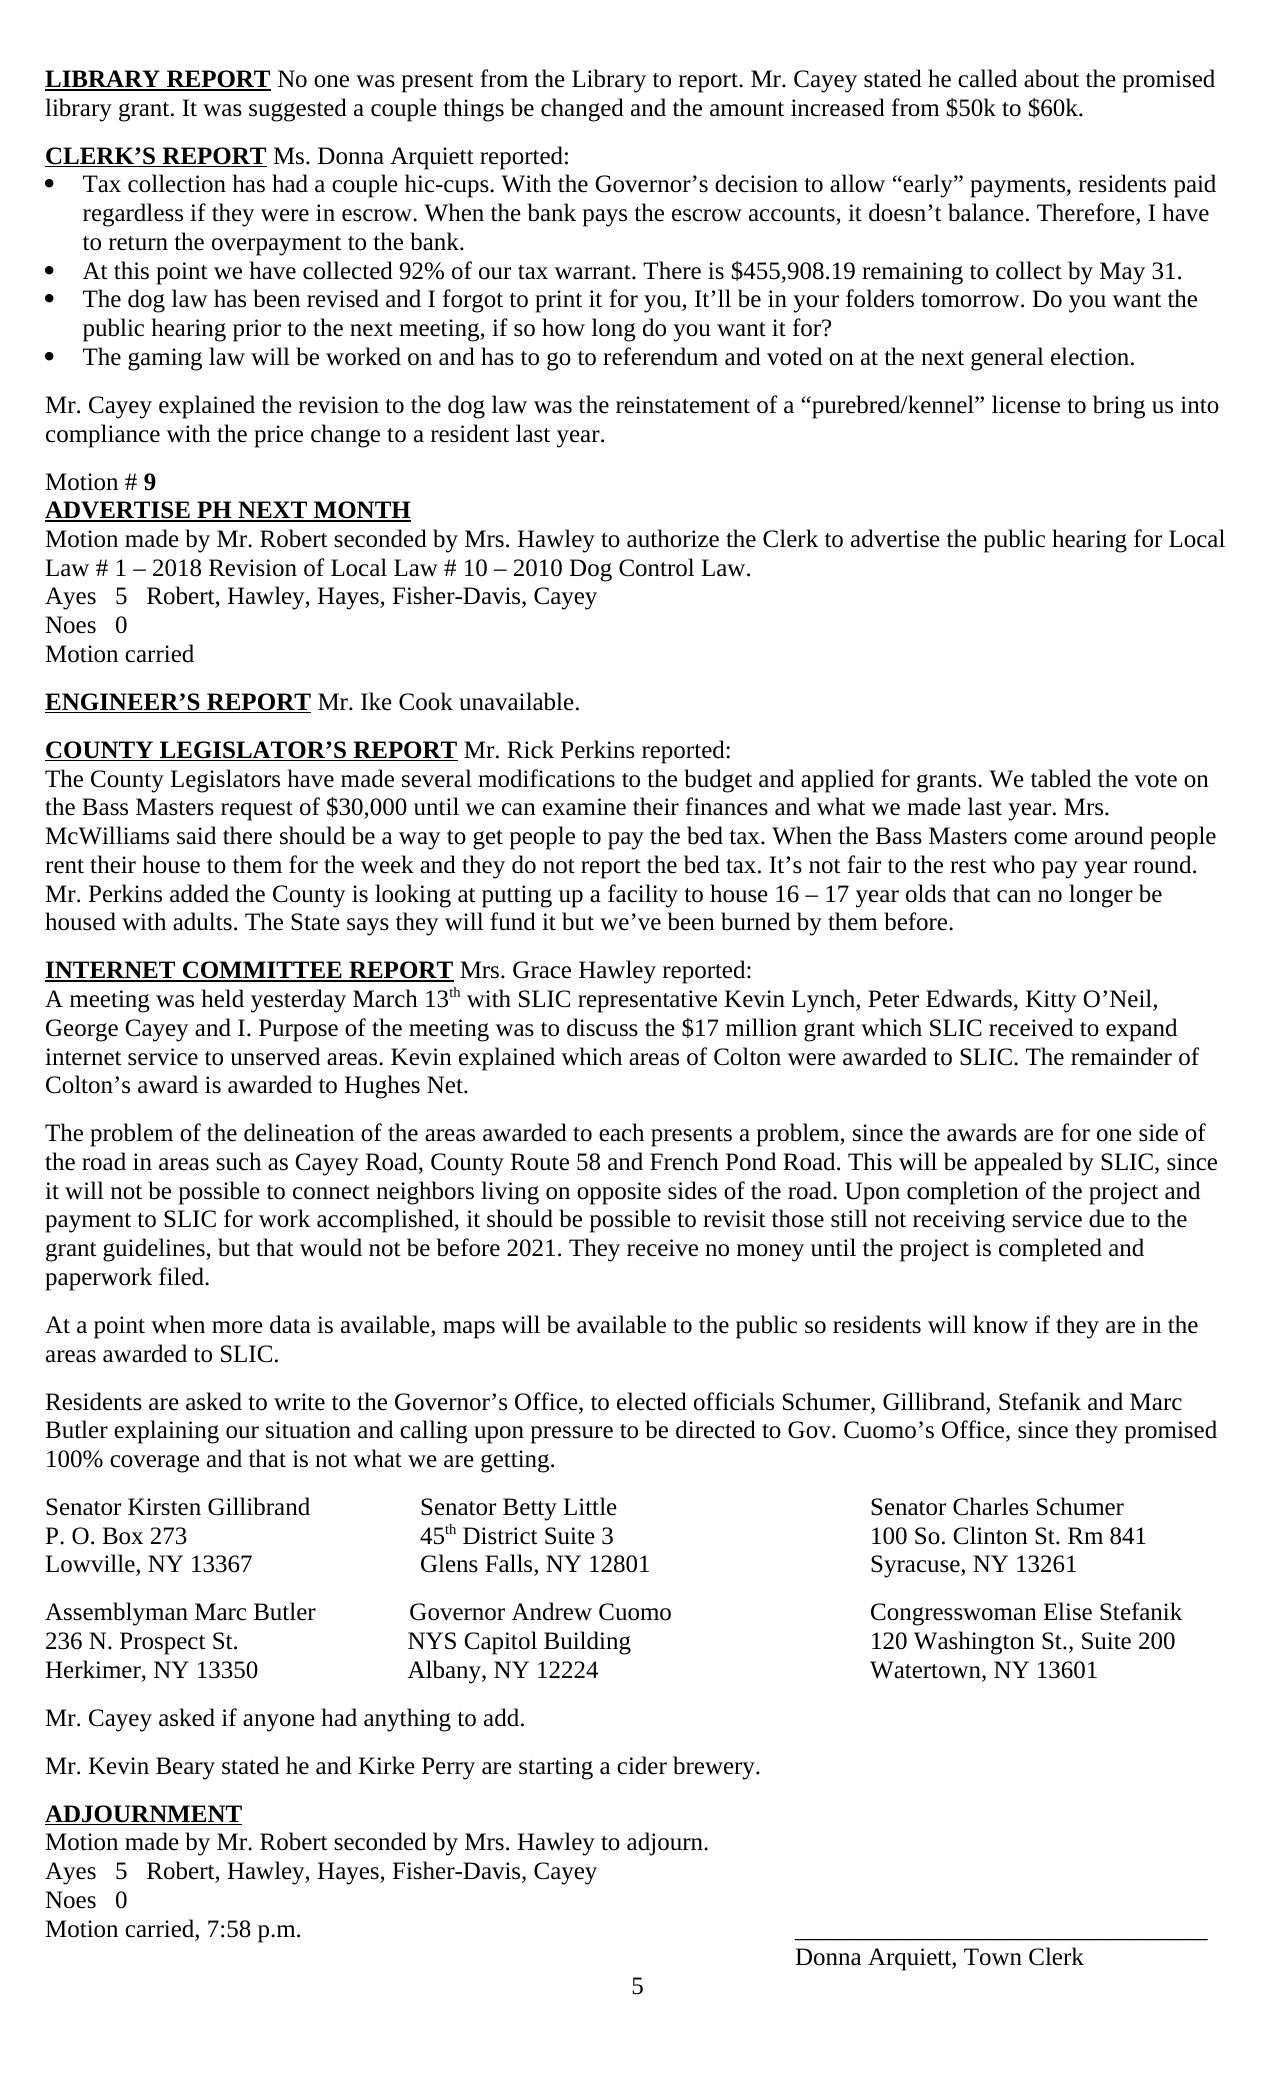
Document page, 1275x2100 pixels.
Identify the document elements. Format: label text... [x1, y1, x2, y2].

list Tax collection has had a couple hic-cups. With the Governor’s decision to allow “early” payments, residents paid regardless if they were in escrow. When the bank pays the escrow accounts, it doesn’t balance. Therefore, I have to return the overpayment to the bank. [45, 169, 1230, 256]
list The gaming law will be worked on and has to go to referendum and voted on at the next general election. [45, 342, 1230, 371]
text Donna Arquiett, Town Clerk [45, 1942, 1230, 1971]
text At a point when more data is available, maps will be available to the public so residents will know if they are in the areas awarded to SLIC. [45, 1310, 1230, 1367]
text Noes 0 [45, 610, 1230, 639]
text Motion carried [45, 639, 1230, 668]
text Assemblyman Marc Butler Governor Andrew Cuomo Congresswoman Elise Stefanik [45, 1597, 1230, 1626]
text Ayes 5 Robert, Hawley, Hayes, Fisher-Davis, Cayey [45, 1856, 1230, 1885]
text Residents are asked to write to the Governor’s Office, to elected officials Schumer, Gillibrand, Stefanik and Marc Butler explaining our situation and calling upon pressure to be directed to Gov. Cuomo’s Office, since they promised 100% coverage and that is not what we are getting. [45, 1387, 1230, 1473]
text ENGINEER’S REPORT Mr. Ike Cook unavailable. [45, 687, 1230, 716]
text The problem of the delineation of the areas awarded to each presents a problem, since the awards are for one side of the road in areas such as Cayey Road, County Route 58 and French Pond Road. This will be appealed by SLIC, since it will not be possible to connect neighbors living on opposite sides of the road. Upon completion of the project and payment to SLIC for work accomplished, it should be possible to revisit those still not receiving service due to the grant guidelines, but that would not be before 2021. They receive no money until the project is completed and paperwork filed. [45, 1118, 1230, 1291]
text 5 [45, 1971, 1230, 2000]
text Mr. Kevin Beary stated he and Kirke Perry are starting a cider brewery. [45, 1751, 1230, 1779]
text LIBRARY REPORT No one was present from the Library to report. Mr. Cayey stated he called about the promised library grant. It was suggested a couple things be changed and the amount increased from $50k to $60k. [45, 64, 1230, 122]
text Motion carried, 7:58 p.m. _________________________________ [45, 1914, 1230, 1942]
text Motion made by Mr. Robert seconded by Mrs. Hawley to authorize the Clerk to advertise the public hearing for Local Law # 1 – 2018 Revision of Local Law # 10 – 2010 Dog Control Law. [45, 524, 1230, 582]
text P. O. Box 273 45th District Suite 3 100 So. Clinton St. Rm 841 [45, 1521, 1230, 1549]
text The County Legislators have made several modifications to the budget and applied for grants. We tabled the vote on the Bass Masters request of $30,000 until we can examine their finances and what we made last year. Mrs. McWilliams said there should be a way to get people to pay the bed tax. When the Bass Masters come around people rent their house to them for the week and they do not report the bed tax. It’s not fair to the rest who pay year round. Mr. Perkins added the County is looking at putting up a facility to house 16 – 17 year olds that can no longer be housed with adults. The State says they will fund it but we’ve been burned by them before. [45, 764, 1230, 936]
text Senator Kirsten Gillibrand Senator Betty Little Senator Charles Schumer [45, 1492, 1230, 1521]
text Mr. Cayey asked if anyone had anything to add. [45, 1703, 1230, 1732]
text COUNTY LEGISLATOR’S REPORT Mr. Rick Perkins reported: [45, 735, 1230, 764]
text Ayes 5 Robert, Hawley, Hayes, Fisher-Davis, Cayey [45, 582, 1230, 610]
text ADJOURNMENT [45, 1799, 1230, 1827]
text A meeting was held yesterday March 13th with SLIC representative Kevin Lynch, Peter Edwards, Kitty O’Neil, George Cayey and I. Purpose of the meeting was to discuss the $17 million grant which SLIC received to expand internet service to unserved areas. Kevin explained which areas of Colton were awarded to SLIC. The remainder of Colton’s award is awarded to Hughes Net. [45, 984, 1230, 1099]
text Motion # 9 [45, 467, 1230, 495]
text 236 N. Prospect St. NYS Capitol Building 120 Washington St., Suite 200 [45, 1626, 1230, 1655]
text Noes 0 [45, 1885, 1230, 1914]
text Herkimer, NY 13350 Albany, NY 12224 Watertown, NY 13601 [45, 1655, 1230, 1684]
text Motion made by Mr. Robert seconded by Mrs. Hawley to adjourn. [45, 1827, 1230, 1856]
text Mr. Cayey explained the revision to the dog law was the reinstatement of a “purebred/kennel” license to bring us into compliance with the price change to a resident last year. [45, 390, 1230, 447]
text ADVERTISE PH NEXT MONTH [45, 495, 1230, 524]
list At this point we have collected 92% of our tax warrant. There is $455,908.19 remaining to collect by May 31. [45, 256, 1230, 284]
list The dog law has been revised and I forgot to print it for you, It’ll be in your folders tomorrow. Do you want the public hearing prior to the next meeting, if so how long do you want it for? [45, 284, 1230, 342]
text CLERK’S REPORT Ms. Donna Arquiett reported: [45, 141, 1230, 169]
text Lowville, NY 13367 Glens Falls, NY 12801 Syracuse, NY 13261 [45, 1549, 1230, 1578]
text INTERNET COMMITTEE REPORT Mrs. Grace Hawley reported: [45, 955, 1230, 984]
